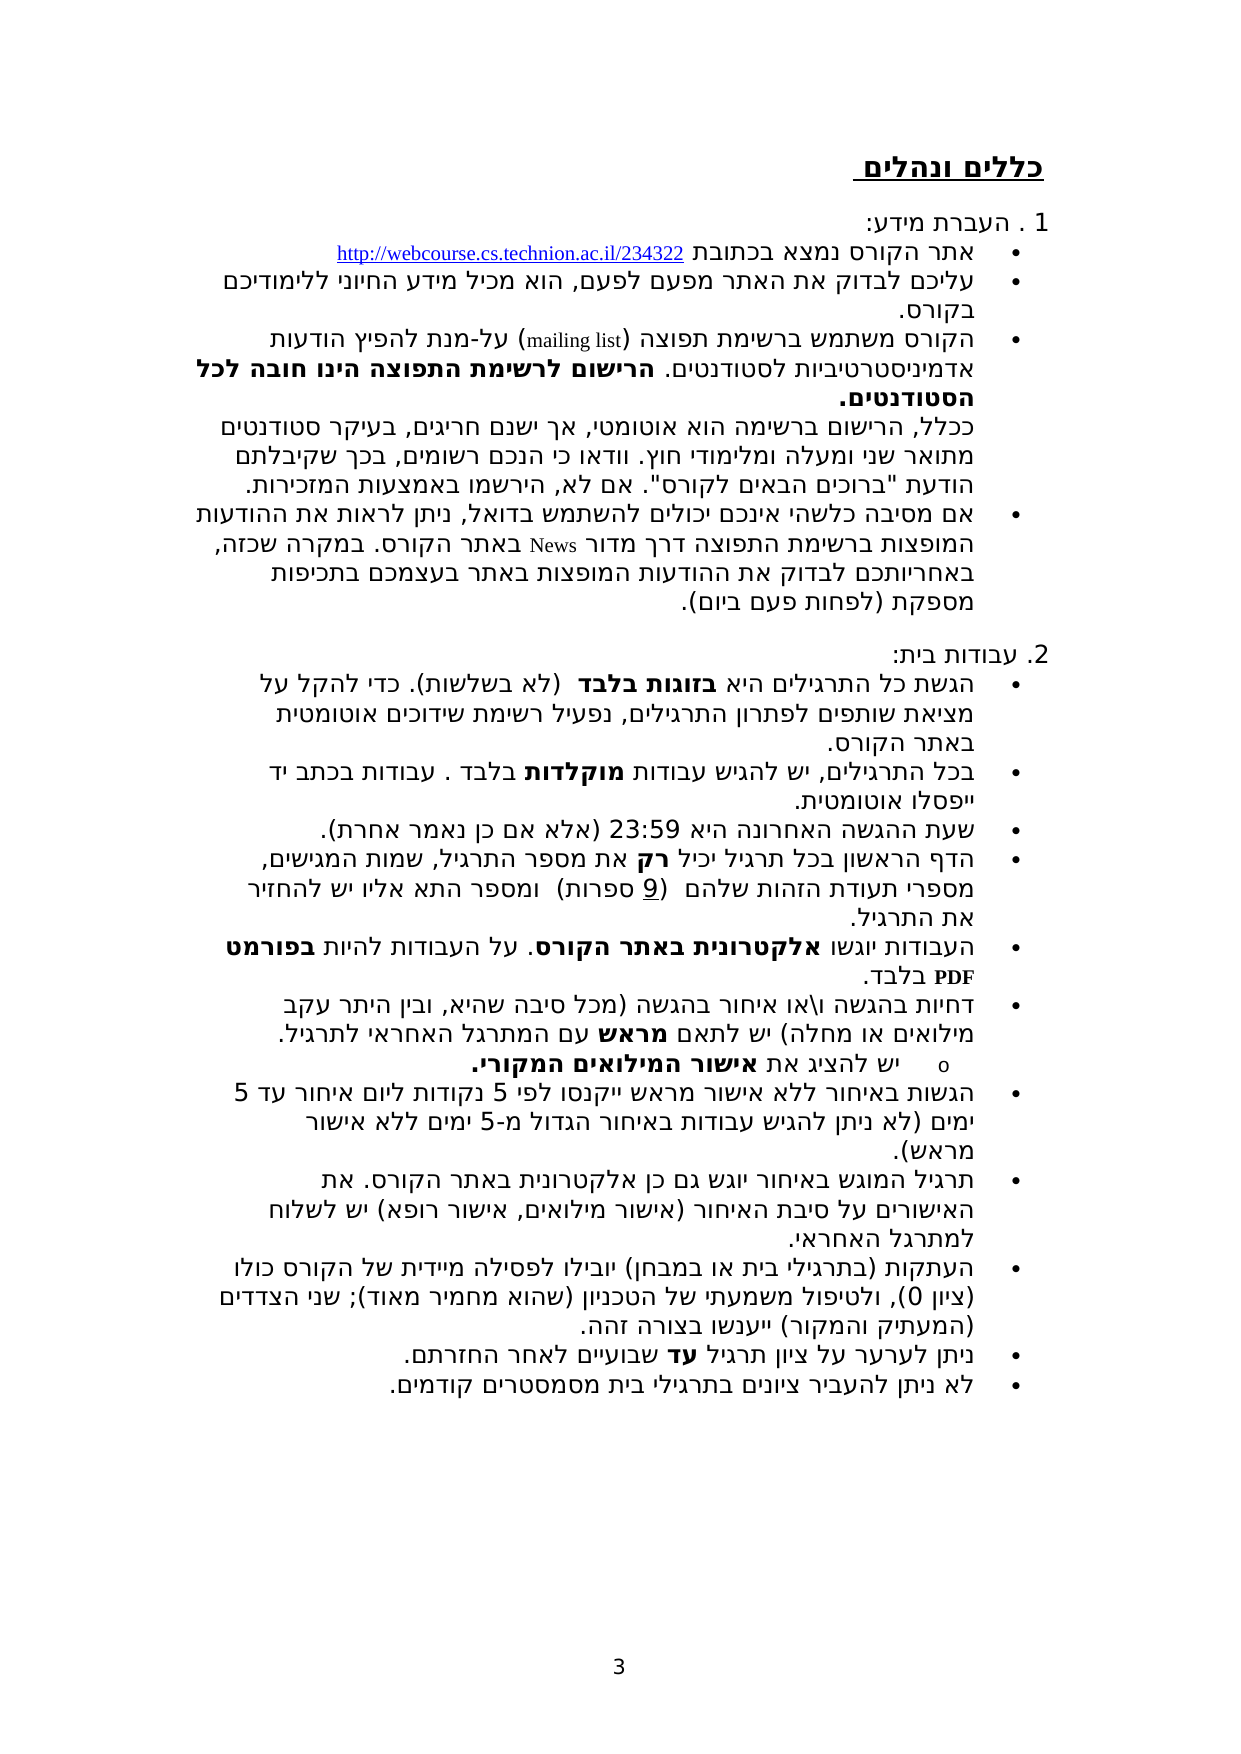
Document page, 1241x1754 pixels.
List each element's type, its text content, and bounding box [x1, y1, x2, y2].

text 1 . העברת מידע: [187, 208, 1050, 237]
list דחיות בהגשה ו\או איחור בהגשה (מכל סיבה שהיא, ובין היתר עקב מילואים או מחלה) יש לתאם מראש עם המתרגל האחראי לתרגיל. [217, 990, 1012, 1049]
list הגשת כל התרגילים היא בזוגות בלבד (לא בשלשות). כדי להקל על מציאת שותפים לפתרון התרגילים, נפעיל רשימת שידוכים אוטומטית באתר הקורס. [217, 669, 1012, 757]
list עליכם לבדוק את האתר מפעם לפעם, הוא מכיל מידע החיוני ללימודיכם בקורס. [187, 266, 1012, 325]
list העבודות יוגשו אלקטרונית באתר הקורס. על העבודות להיות בפורמט PDF בלבד. [217, 932, 1012, 990]
list הדף הראשון בכל תרגיל יכיל רק את מספר התרגיל, שמות המגישים, מספרי תעודת הזהות שלהם (9 ספרות) ומספר התא אליו יש להחזיר את התרגיל. [217, 844, 1012, 932]
list אם מסיבה כלשהי אינכם יכולים להשתמש בדואל, ניתן לראות את ההודעות המופצות ברשימת התפוצה דרך מדור News באתר הקורס. במקרה שכזה, באחריותכם לבדוק את ההודעות המופצות באתר בעצמכם בתכיפות מספקת (לפחות פעם ביום). [187, 500, 1012, 616]
list לא ניתן להעביר ציונים בתרגילי בית מסמסטרים קודמים. [187, 1370, 1012, 1399]
list יש להציג את אישור המילואים המקורי. [187, 1049, 937, 1078]
list העתקות (בתרגילי בית או במבחן) יובילו לפסילה מיידית של הקורס כולו (ציון 0), ולטיפול משמעתי של הטכניון (שהוא מחמיר מאוד); שני הצדדים (המעתיק והמקור) ייענשו בצורה זהה. [217, 1253, 1012, 1341]
text 2. עבודות בית: [187, 640, 1050, 669]
list הקורס משתמש ברשימת תפוצה (mailing list) על-מנת להפיץ הודעות אדמיניסטרטיביות לסטודנטים. הרישום לרשימת התפוצה הינו חובה לכל הסטודנטים. ככלל, הרישום ברשימה הוא אוטומטי, אך ישנם חריגים, בעיקר סטודנטים מתואר שני ומעלה ומלימודי חוץ. וודאו כי הנכם רשומים, בכך שקיבלתם הודעת "ברוכים הבאים לקורס". אם לא, הירשמו באמצעות המזכירות. [187, 325, 1012, 500]
list הגשות באיחור ללא אישור מראש ייקנסו לפי 5 נקודות ליום איחור עד 5 ימים (לא ניתן להגיש עבודות באיחור הגדול מ-5 ימים ללא אישור מראש). [217, 1078, 1012, 1166]
list בכל התרגילים, יש להגיש עבודות מוקלדות בלבד . עבודות בכתב יד ייפסלו אוטומטית. [217, 757, 1012, 815]
list תרגיל המוגש באיחור יוגש גם כן אלקטרונית באתר הקורס. את האישורים על סיבת האיחור (אישור מילואים, אישור רופא) יש לשלוח למתרגל האחראי. [217, 1166, 1012, 1253]
text כללים ונהלים [187, 150, 1050, 184]
list ניתן לערער על ציון תרגיל עד שבועיים לאחר החזרתם. [187, 1341, 1012, 1370]
list אתר הקורס נמצא בכתובת http://webcourse.cs.technion.ac.il/234322 [187, 237, 1012, 266]
list שעת ההגשה האחרונה היא 23:59 (אלא אם כן נאמר אחרת). [217, 815, 1012, 844]
